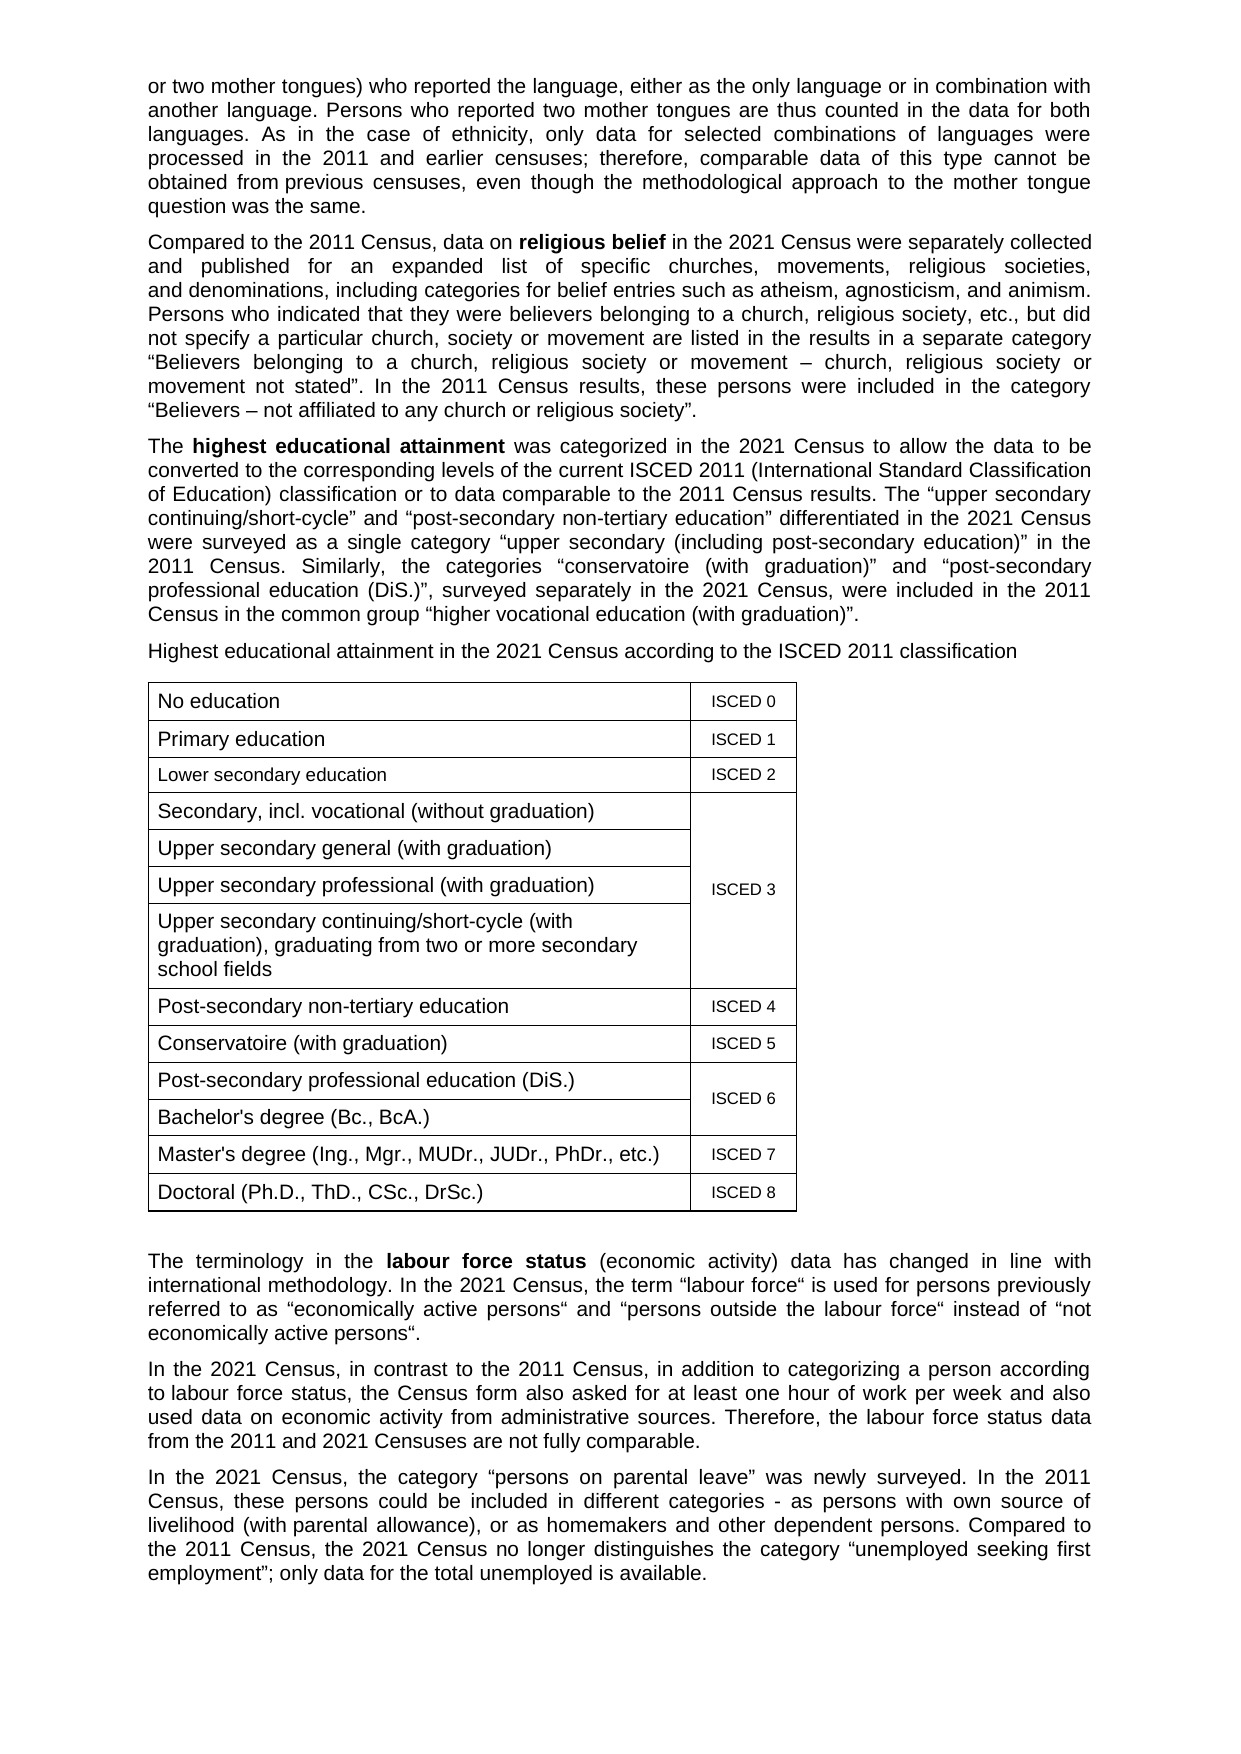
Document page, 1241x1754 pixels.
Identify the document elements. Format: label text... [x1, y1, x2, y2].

table_cell ISCED 8 [691, 1174, 796, 1210]
table_cell Upper secondary general (with graduation) [149, 830, 690, 866]
table_cell Master's degree (Ing., Mgr., MUDr., JUDr., PhDr., etc.) [149, 1136, 690, 1172]
table_cell Conservatoire (with graduation) [149, 1026, 690, 1061]
table_cell Post-secondary non-tertiary education [149, 989, 690, 1024]
table_cell ISCED 3 [691, 793, 796, 987]
text The highest educational attainment was categorized in the 2021 Census to allow the data to be converted to the corresponding levels of the current ISCED 2011 (International Standard Classification of Education) classification or to data comparable to the 2011 Census results. The “upper secondary continuing/short-cycle” and “post-secondary non-tertiary education” differentiated in the 2021 Census were surveyed as a single category “upper secondary (including post-secondary education)” in the 2011 Census. Similarly, the categories “conservatoire (with graduation)” and “post-secondary professional education (DiS.)”, surveyed separately in the 2021 Census, were included in the 2011 Census in the common group “higher vocational education (with graduation)”. [148, 434, 1093, 626]
text Highest educational attainment in the 2021 Census according to the ISCED 2011 classification [148, 638, 1093, 662]
table_cell Post-secondary professional education (DiS.) [149, 1063, 690, 1098]
table_cell ISCED 7 [691, 1136, 796, 1172]
table_cell Primary education [149, 721, 690, 757]
table_cell Bachelor's degree (Bc., BcA.) [149, 1100, 690, 1135]
table_cell ISCED 2 [691, 758, 796, 792]
table_cell ISCED 5 [691, 1026, 796, 1061]
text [148, 74, 1093, 218]
table_header ISCED 0 [691, 683, 796, 719]
table_cell Secondary, incl. vocational (without graduation) [149, 793, 690, 829]
text Compared to the 2011 Census, data on religious belief in the 2021 Census were separately collected and published for an expanded list of specific churches, movements, religious societies, and denominations, including categories for belief entries such as atheism, agnosticism, and animism. Persons who indicated that they were believers belonging to a church, religious society, etc., but did not specify a particular church, society or movement are listed in the results in a separate category “Believers belonging to a church, religious society or movement – church, religious society or movement not stated”. In the 2011 Census results, these persons were included in the category “Believers – not affiliated to any church or religious society”. [148, 230, 1093, 422]
table_cell Doctoral (Ph.D., ThD., CSc., DrSc.) [149, 1174, 690, 1210]
table_cell Upper secondary continuing/short-cycle (with graduation), graduating from two or more secondary school fields [149, 904, 690, 987]
text The terminology in the labour force status (economic activity) data has changed in line with international methodology. In the 2021 Census, the term “labour force“ is used for persons previously referred to as “economically active persons“ and “persons outside the labour force“ instead of “not economically active persons“. [148, 1248, 1093, 1344]
table_cell ISCED 6 [691, 1063, 796, 1135]
table_cell ISCED 4 [691, 989, 796, 1024]
table_cell Lower secondary education [149, 758, 690, 792]
table_header No education [149, 683, 690, 719]
table_cell Upper secondary professional (with graduation) [149, 867, 690, 903]
table_cell ISCED 1 [691, 721, 796, 757]
text In the 2021 Census, the category “persons on parental leave” was newly surveyed. In the 2011 Census, these persons could be included in different categories - as persons with own source of livelihood (with parental allowance), or as homemakers and other dependent persons. Compared to the 2011 Census, the 2021 Census no longer distinguishes the category “unemployed seeking first employment”; only data for the total unemployed is available. [148, 1465, 1093, 1585]
text In the 2021 Census, in contrast to the 2011 Census, in addition to categorizing a person according to labour force status, the Census form also asked for at least one hour of work per week and also used data on economic activity from administrative sources. Therefore, the labour force status data from the 2011 and 2021 Censuses are not fully comparable. [148, 1357, 1093, 1453]
